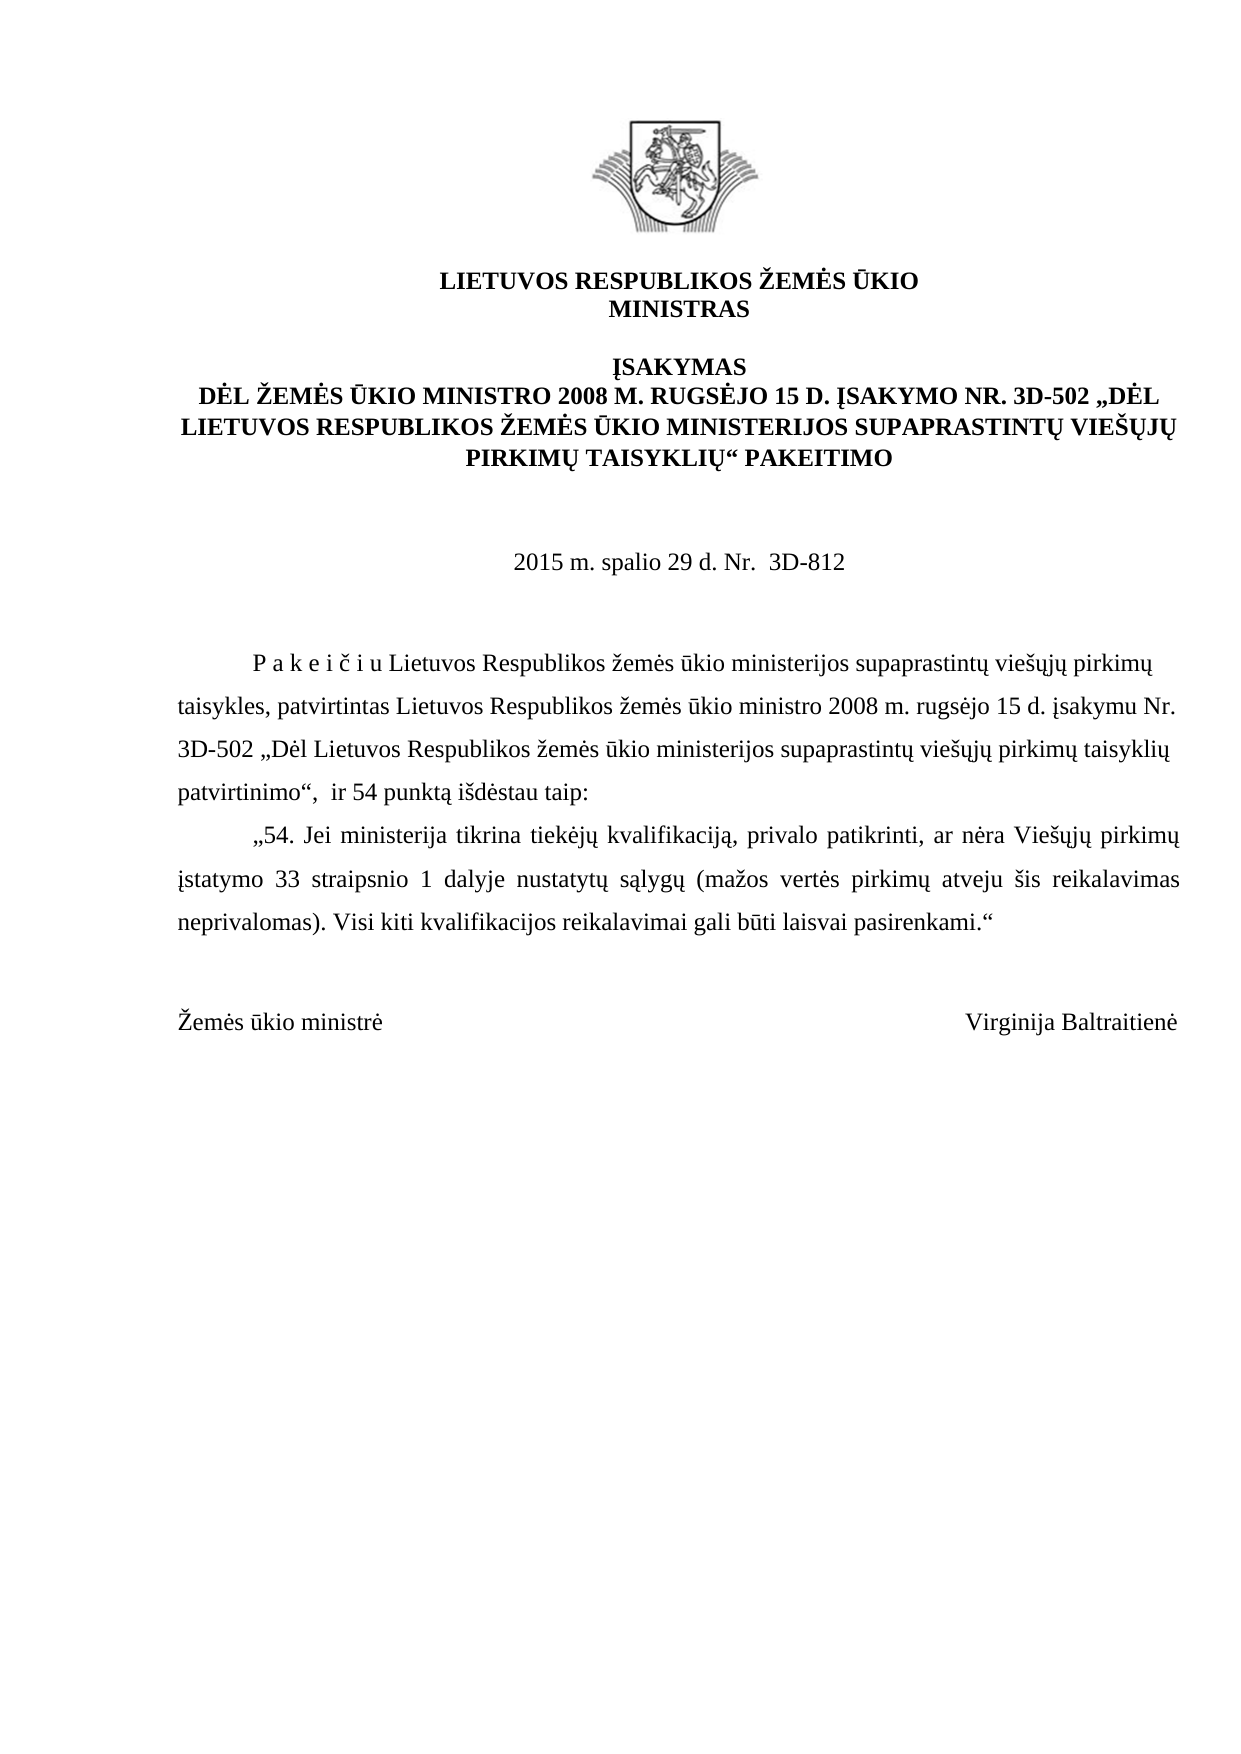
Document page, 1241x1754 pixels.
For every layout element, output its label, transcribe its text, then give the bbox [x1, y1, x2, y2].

text LIETUVOS RESPUBLIKOS ŽEMĖS ŪKIO [177, 266, 1181, 294]
picture [589, 118, 763, 237]
text ĮSAKYMAS [177, 352, 1181, 381]
text Žemės ūkio ministrė Virginija Baltraitienė [177, 1007, 1181, 1036]
text MINISTRAS [177, 294, 1181, 323]
text „54. Jei ministerija tikrina tiekėjų kvalifikaciją, privalo patikrinti, ar nėra Viešųjų pirkimų įstatymo 33 straipsnio 1 dalyje nustatytų sąlygų (mažos vertės pirkimų atveju šis reikalavimas neprivalomas). Visi kiti kvalifikacijos reikalavimai gali būti laisvai pasirenkami.“ [177, 821, 1181, 936]
text 2015 m. spalio 29 d. Nr. 3D-812 [177, 547, 1181, 576]
text DĖL ŽEMĖS ŪKIO MINISTRO 2008 M. RUGSĖJO 15 D. ĮSAKYMO NR. 3D-502 „DĖL LIETUVOS RESPUBLIKOS ŽEMĖS ŪKIO MINISTERIJOS SUPAPRASTINTŲ VIEŠŲJŲ PIRKIMŲ TAISYKLIŲ“ PAKEITIMO [177, 381, 1181, 472]
text P a k e i č i u Lietuvos Respublikos žemės ūkio ministerijos supaprastintų viešųjų pirkimų taisykles, patvirtintas Lietuvos Respublikos žemės ūkio ministro 2008 m. rugsėjo 15 d. įsakymu Nr. 3D-502 „Dėl Lietuvos Respublikos žemės ūkio ministerijos supaprastintų viešųjų pirkimų taisyklių patvirtinimo“, ir 54 punktą išdėstau taip: [177, 648, 1181, 806]
